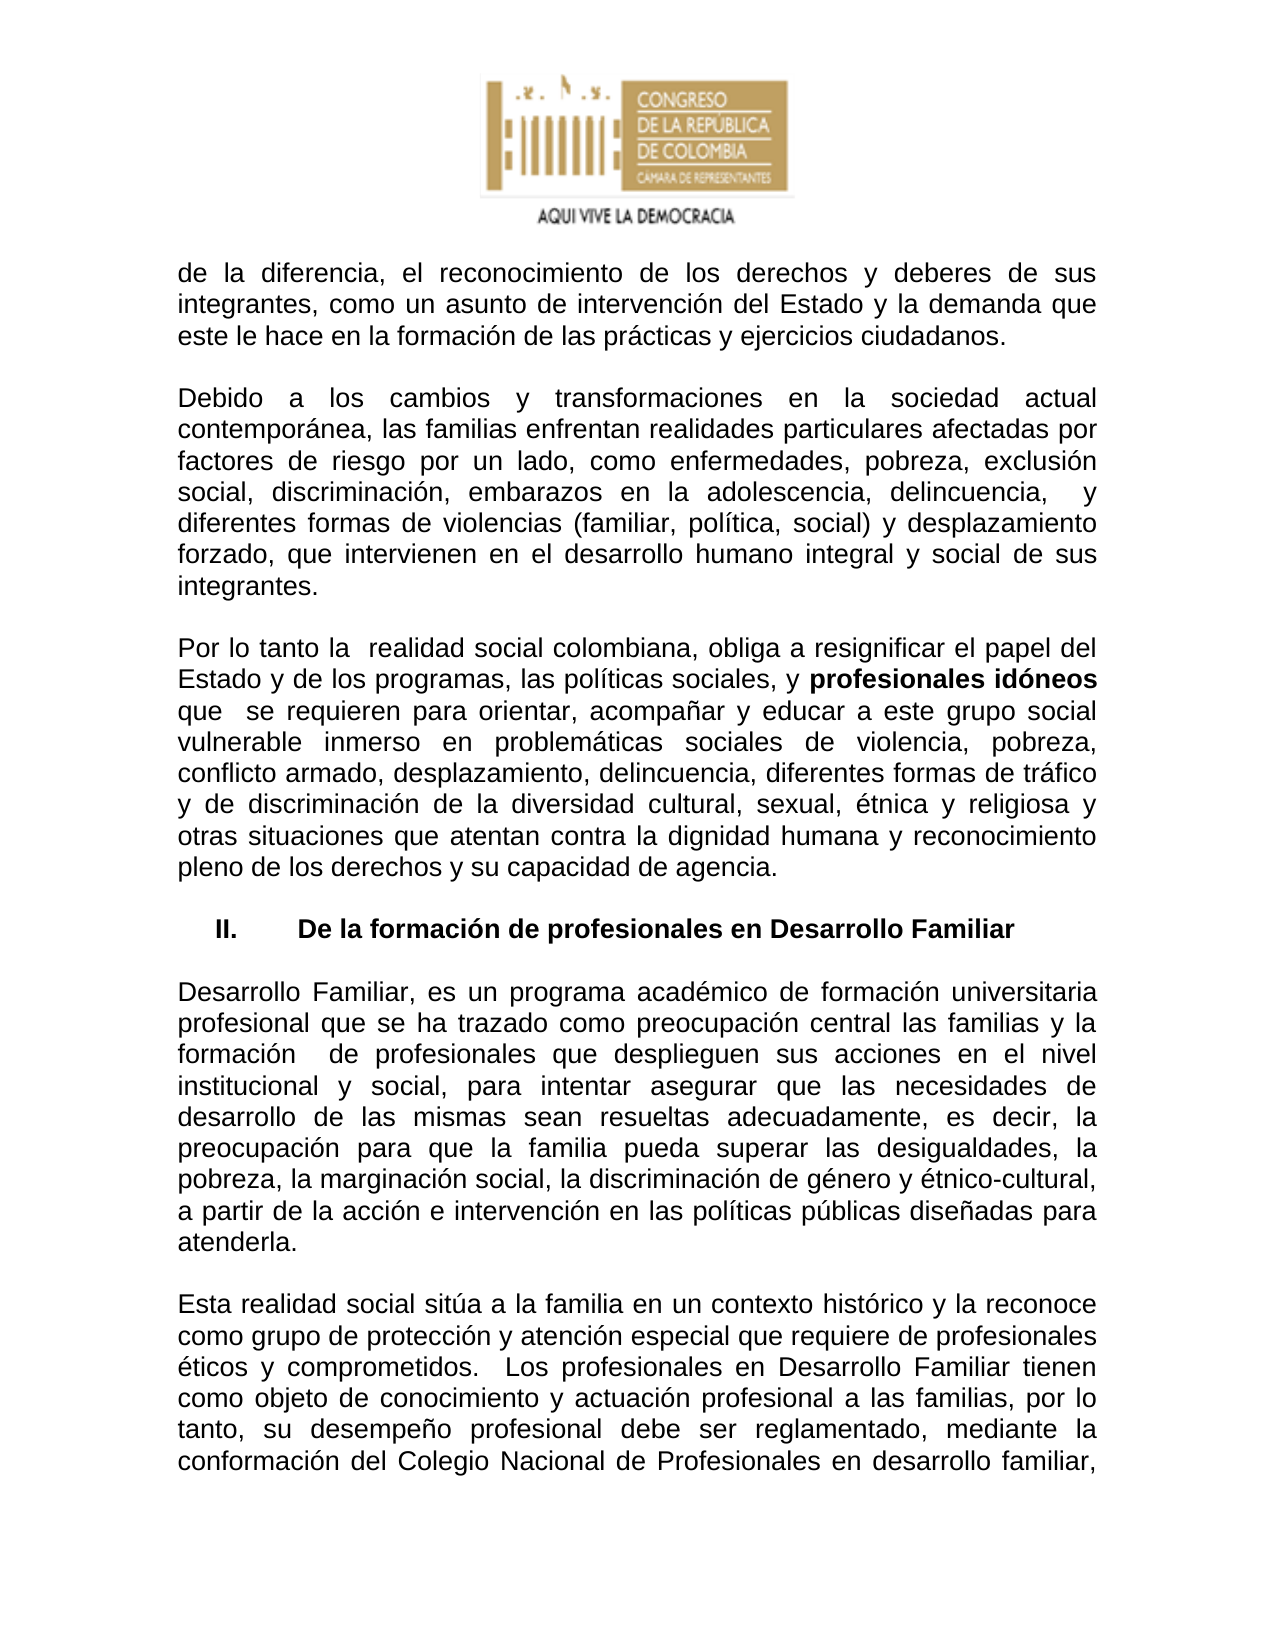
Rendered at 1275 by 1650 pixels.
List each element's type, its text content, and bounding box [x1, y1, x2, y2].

text Debido a los cambios y transformaciones en la sociedad actual contemporánea, las familias enfrentan realidades particulares afectadas por factores de riesgo por un lado, como enfermedades, pobreza, exclusión social, discriminación, embarazos en la adolescencia, delincuencia, y diferentes formas de violencias (familiar, política, social) y desplazamiento forzado, que intervienen en el desarrollo humano integral y social de sus integrantes. [177, 382, 1098, 601]
picture [479, 73, 796, 230]
text Por lo tanto la realidad social colombiana, obliga a resignificar el papel del Estado y de los programas, las políticas sociales, y profesionales idóneos que se requieren para orientar, acompañar y educar a este grupo social vulnerable inmerso en problemáticas sociales de violencia, pobreza, conflicto armado, desplazamiento, delincuencia, diferentes formas de tráfico y de discriminación de la diversidad cultural, sexual, étnica y religiosa y otras situaciones que atentan contra la dignidad humana y reconocimiento pleno de los derechos y su capacidad de agencia. [177, 632, 1098, 882]
list De la formación de profesionales en Desarrollo Familiar [215, 913, 1098, 945]
text Desarrollo Familiar, es un programa académico de formación universitaria profesional que se ha trazado como preocupación central las familias y la formación de profesionales que desplieguen sus acciones en el nivel institucional y social, para intentar asegurar que las necesidades de desarrollo de las mismas sean resueltas adecuadamente, es decir, la preocupación para que la familia pueda superar las desigualdades, la pobreza, la marginación social, la discriminación de género y étnico-cultural, a partir de la acción e intervención en las políticas públicas diseñadas para atenderla. [177, 976, 1098, 1257]
